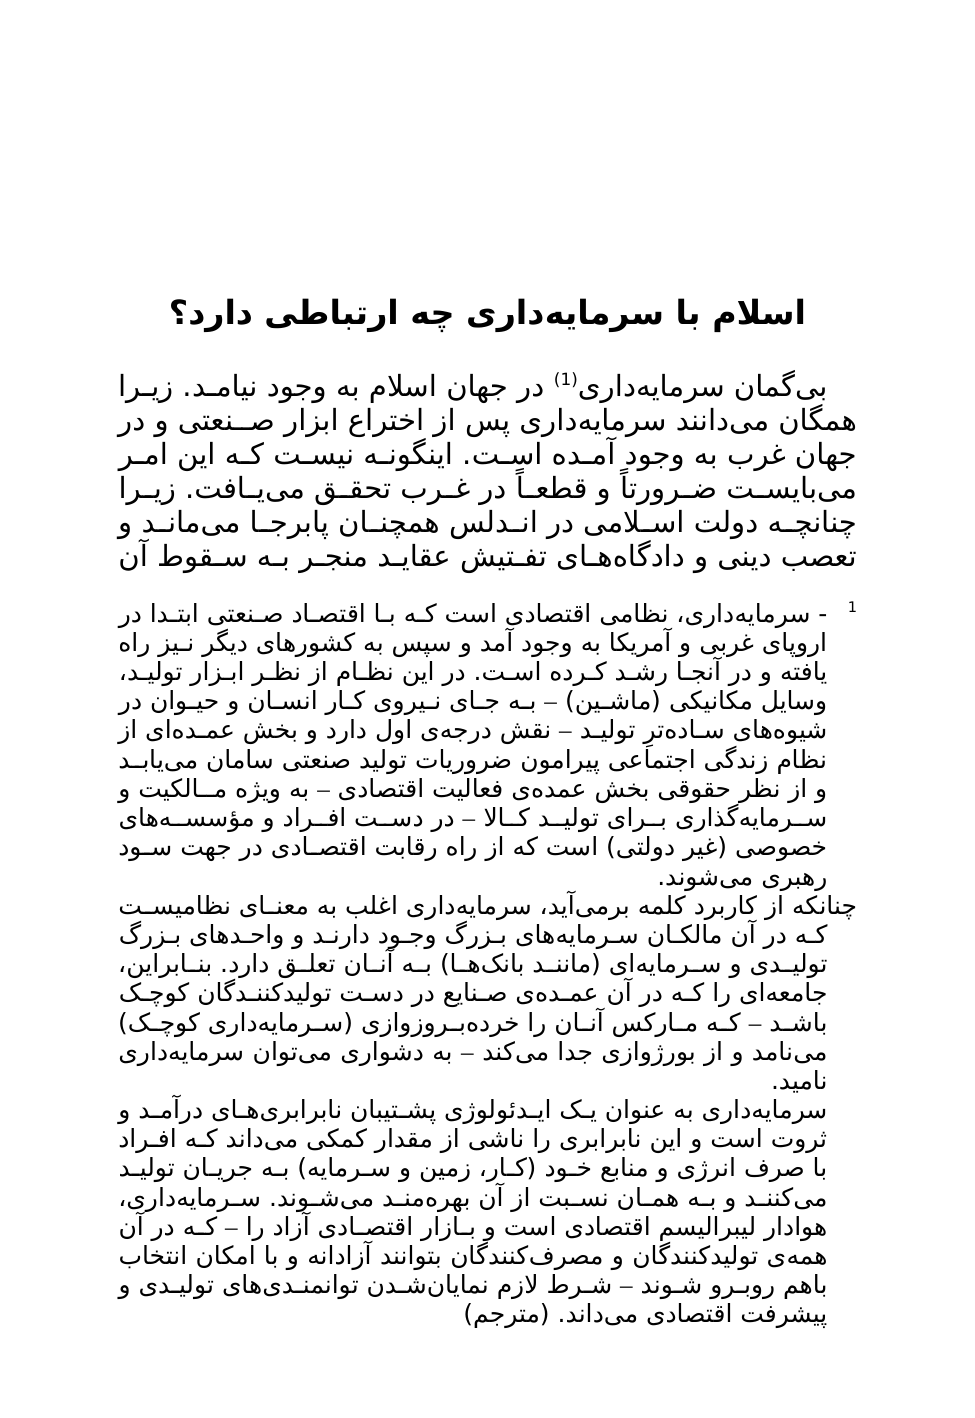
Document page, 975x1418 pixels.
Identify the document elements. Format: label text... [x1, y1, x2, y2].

text بی‌گمان سرمایه‌داری() در جهان اسلام به وجود نیامد. زیرا همگان می‌دانند سرمایه‌داری پس از اختراع ابزار صنعتی و در جهان غرب به وجود آمده است. این‎گونه نیست که این امر می‌بایست ضرورتاً و قطعاً در غرب تحقق می‌یافت. زیرا چنانچه دولت اسلامی در اندلس هم‎چنان پابرجا می‌ماند و تعصب دینی و دادگاه‌های تفتیش عقاید منجر به سقوط آن نمی‌شد، امکان داشت این امر توسط اعراب مسلمان در اندلس اتفاق بیفتد. آری! دادگاه‌های تفتیش عقایدی که در واقع نمایانگر زشت‌ترین ظلم و ستم‌های تاریخ بشر به علت داشتن عقیده‌ی خاصی بوده است که در حقیقت هدف اصلی آن مسلمانان بوده‌اند. [118, 369, 857, 574]
text اسلام با سرمایه‌داری چه ارتباطی دارد؟ [118, 293, 857, 332]
